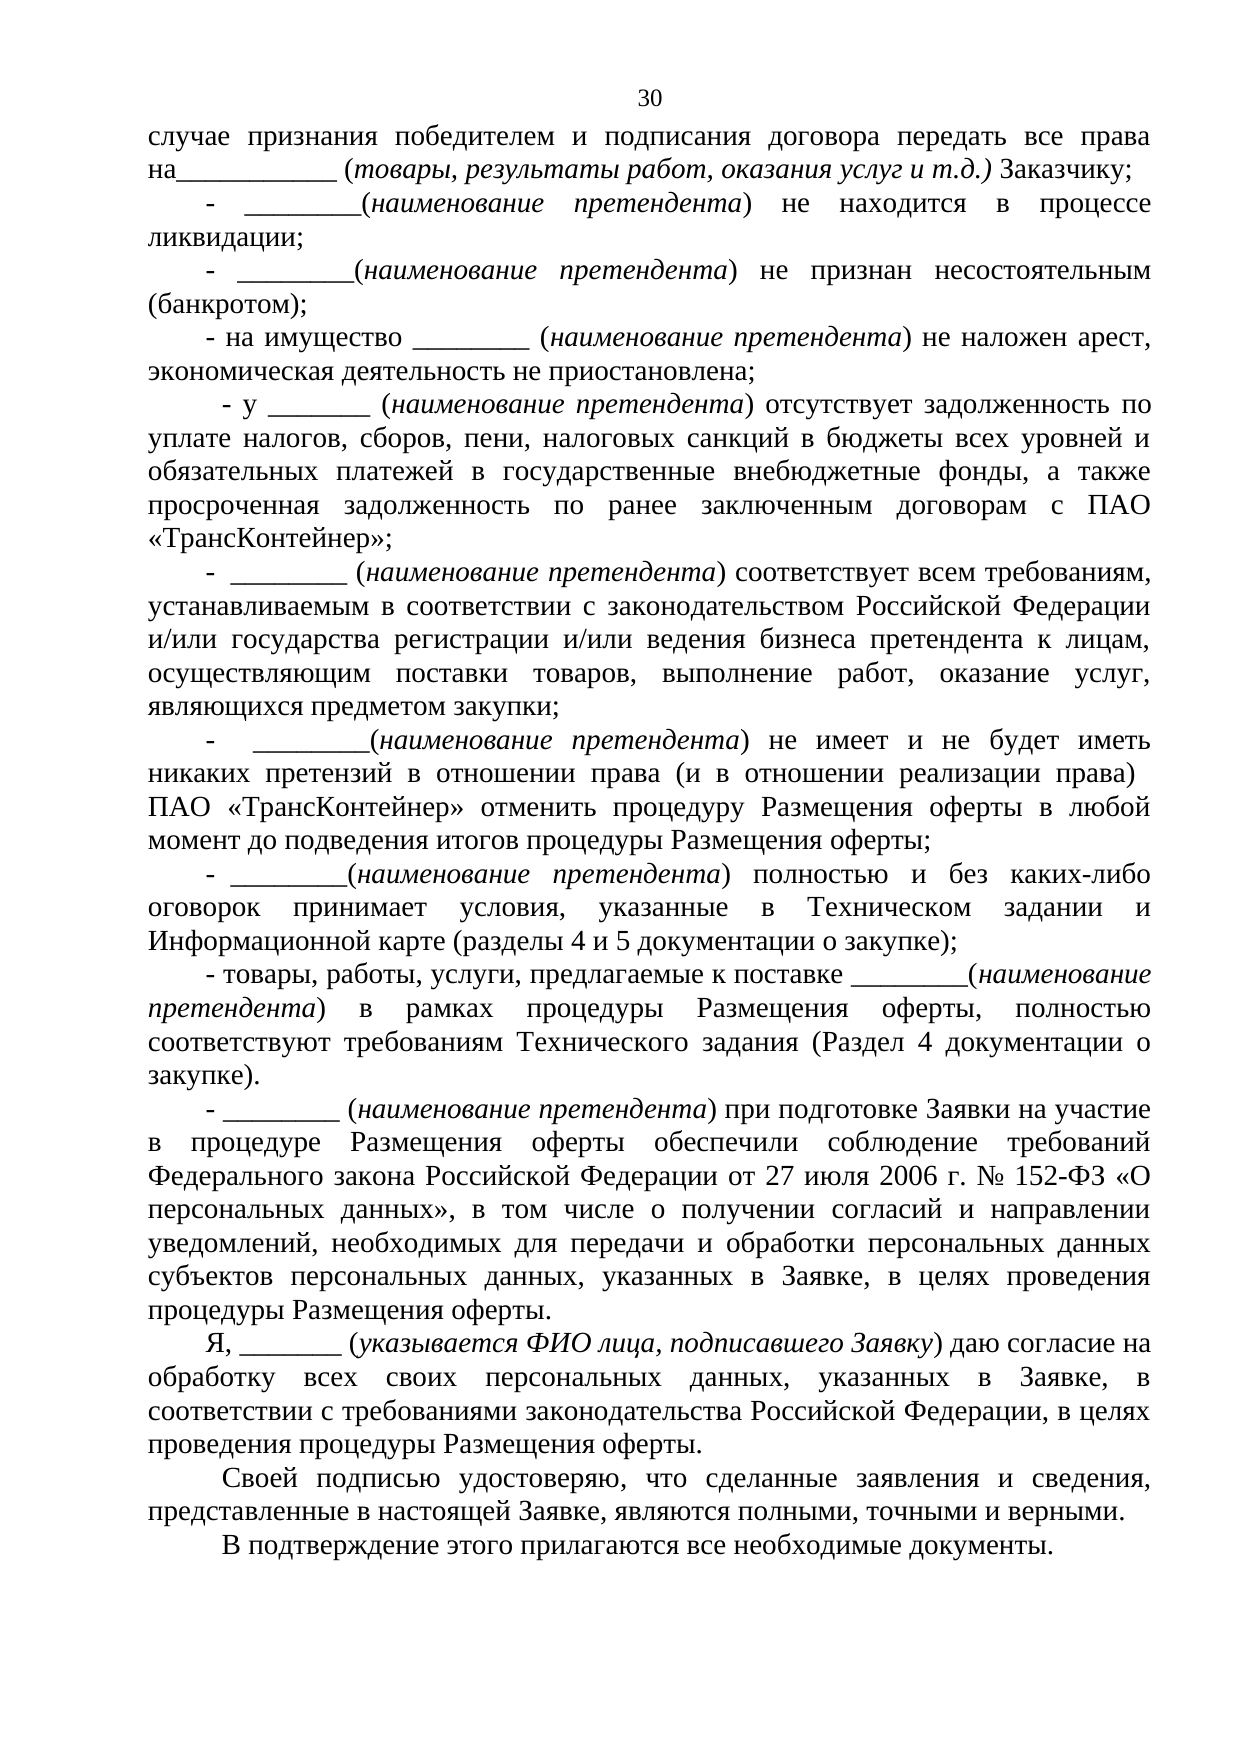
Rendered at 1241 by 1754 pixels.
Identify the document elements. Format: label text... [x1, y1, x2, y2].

text - ________(наименование претендента) не имеет и не будет иметь никаких претензий в отношении права (и в отношении реализации права) ПАО «ТрансКонтейнер» отменить процедуру Размещения оферты в любой момент до подведения итогов процедуры Размещения оферты; [148, 722, 1152, 856]
text - на имущество ________ (наименование претендента) не наложен арест, экономическая деятельность не приостановлена; [148, 319, 1152, 386]
text - товары, работы, услуги, предлагаемые к поставке ________(наименование претендента) в рамках процедуры Размещения оферты, полностью соответствуют требованиям Технического задания (Раздел 4 документации о закупке). [148, 957, 1152, 1091]
text В подтверждение этого прилагаются все необходимые документы. [148, 1527, 1152, 1560]
text Своей подписью удостоверяю, что сделанные заявления и сведения, представленные в настоящей Заявке, являются полными, точными и верными. [148, 1460, 1152, 1527]
text - ________ (наименование претендента) при подготовке Заявки на участие в процедуре Размещения оферты обеспечили соблюдение требований Федерального закона Российской Федерации от 27 июля 2006 г. № 152-ФЗ «О персональных данных», в том числе о получении согласий и направлении уведомлений, необходимых для передачи и обработки персональных данных субъектов персональных данных, указанных в Заявке, в целях проведения процедуры Размещения оферты. [148, 1091, 1152, 1326]
text - ________ (наименование претендента) соответствует всем требованиям, устанавливаемым в соответствии с законодательством Российской Федерации и/или государства регистрации и/или ведения бизнеса претендента к лицам, осуществляющим поставки товаров, выполнение работ, оказание услуг, являющихся предметом закупки; [148, 554, 1152, 722]
text - ________(наименование претендента) не находится в процессе ликвидации; [148, 185, 1152, 252]
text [148, 118, 1152, 185]
text Я, _______ (указывается ФИО лица, подписавшего Заявку) даю согласие на обработку всех своих персональных данных, указанных в Заявке, в соответствии с требованиями законодательства Российской Федерации, в целях проведения процедуры Размещения оферты. [148, 1326, 1152, 1460]
text - у _______ (наименование претендента) отсутствует задолженность по уплате налогов, сборов, пени, налоговых санкций в бюджеты всех уровней и обязательных платежей в государственные внебюджетные фонды, а также просроченная задолженность по ранее заключенным договорам с ПАО «ТрансКонтейнер»; [148, 386, 1152, 554]
text - ________(наименование претендента) полностью и без каких-либо оговорок принимает условия, указанные в Техническом задании и Информационной карте (разделы 4 и 5 документации о закупке); [148, 856, 1152, 957]
text - ________(наименование претендента) не признан несостоятельным (банкротом); [148, 252, 1152, 319]
